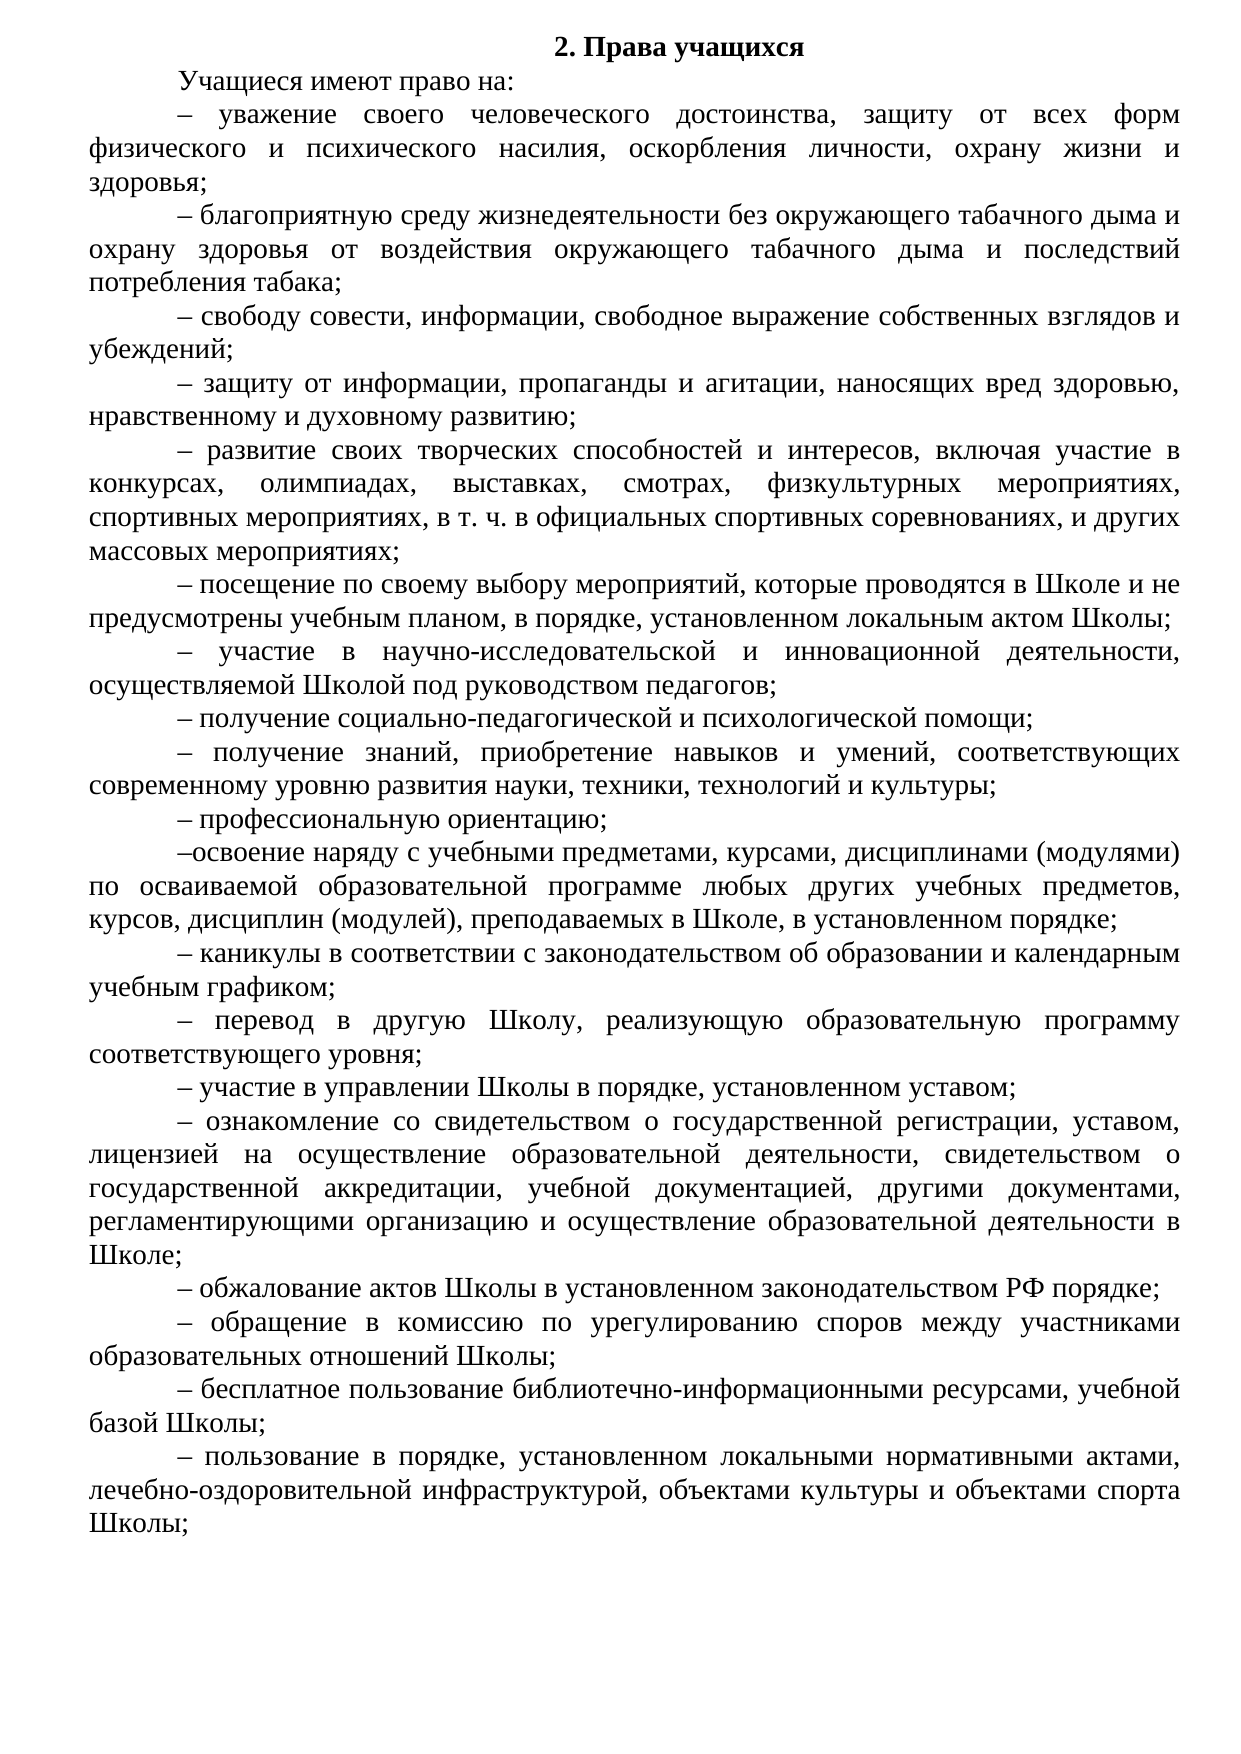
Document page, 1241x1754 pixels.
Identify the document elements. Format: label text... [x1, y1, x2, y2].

text – развитие своих творческих способностей и интересов, включая участие в конкурсах, олимпиадах, выставках, смотрах, физкультурных мероприятиях, спортивных мероприятиях, в т. ч. в официальных спортивных соревнованиях, и других массовых мероприятиях; [89, 432, 1181, 566]
text – участие в научно-исследовательской и инновационной деятельности, осуществляемой Школой под руководством педагогов; [89, 633, 1181, 700]
text – бесплатное пользование библиотечно-информационными ресурсами, учебной базой Школы; [89, 1371, 1181, 1438]
text – ознакомление со свидетельством о государственной регистрации, уставом, лицензией на осуществление образовательной деятельности, свидетельством о государственной аккредитации, учебной документацией, другими документами, регламентирующими организацию и осуществление образовательной деятельности в Школе; [89, 1103, 1181, 1271]
text – обжалование актов Школы в установленном законодательством РФ порядке; [89, 1271, 1181, 1304]
text –освоение наряду с учебными предметами, курсами, дисциплинами (модулями) по осваиваемой образовательной программе любых других учебных предметов, курсов, дисциплин (модулей), преподаваемых в Школе, в установленном порядке; [89, 834, 1181, 935]
text – профессиональную ориентацию; [89, 801, 1181, 834]
text – обращение в комиссию по урегулированию споров между участниками образовательных отношений Школы; [89, 1304, 1181, 1371]
text – уважение своего человеческого достоинства, защиту от всех форм физического и психического насилия, оскорбления личности, охрану жизни и здоровья; [89, 97, 1181, 197]
text – посещение по своему выбору мероприятий, которые проводятся в Школе и не предусмотрены учебным планом, в порядке, установленном локальным актом Школы; [89, 566, 1181, 633]
text – получение социально-педагогической и психологической помощи; [89, 700, 1181, 734]
text – получение знаний, приобретение навыков и умений, соответствующих современному уровню развития науки, техники, технологий и культуры; [89, 734, 1181, 801]
text – защиту от информации, пропаганды и агитации, наносящих вред здоровью, нравственному и духовному развитию; [89, 365, 1181, 432]
text Учащиеся имеют право на: [89, 63, 1181, 97]
text – участие в управлении Школы в порядке, установленном уставом; [89, 1069, 1181, 1103]
text – перевод в другую Школу, реализующую образовательную программу соответствующего уровня; [89, 1002, 1181, 1069]
text – свободу совести, информации, свободное выражение собственных взглядов и убеждений; [89, 298, 1181, 365]
text 2. Права учащихся [89, 29, 1181, 63]
text – каникулы в соответствии с законодательством об образовании и календарным учебным графиком; [89, 935, 1181, 1002]
text – благоприятную среду жизнедеятельности без окружающего табачного дыма и охрану здоровья от воздействия окружающего табачного дыма и последствий потребления табака; [89, 197, 1181, 298]
text – пользование в порядке, установленном локальными нормативными актами, лечебно-оздоровительной инфраструктурой, объектами культуры и объектами спорта Школы; [89, 1438, 1181, 1539]
